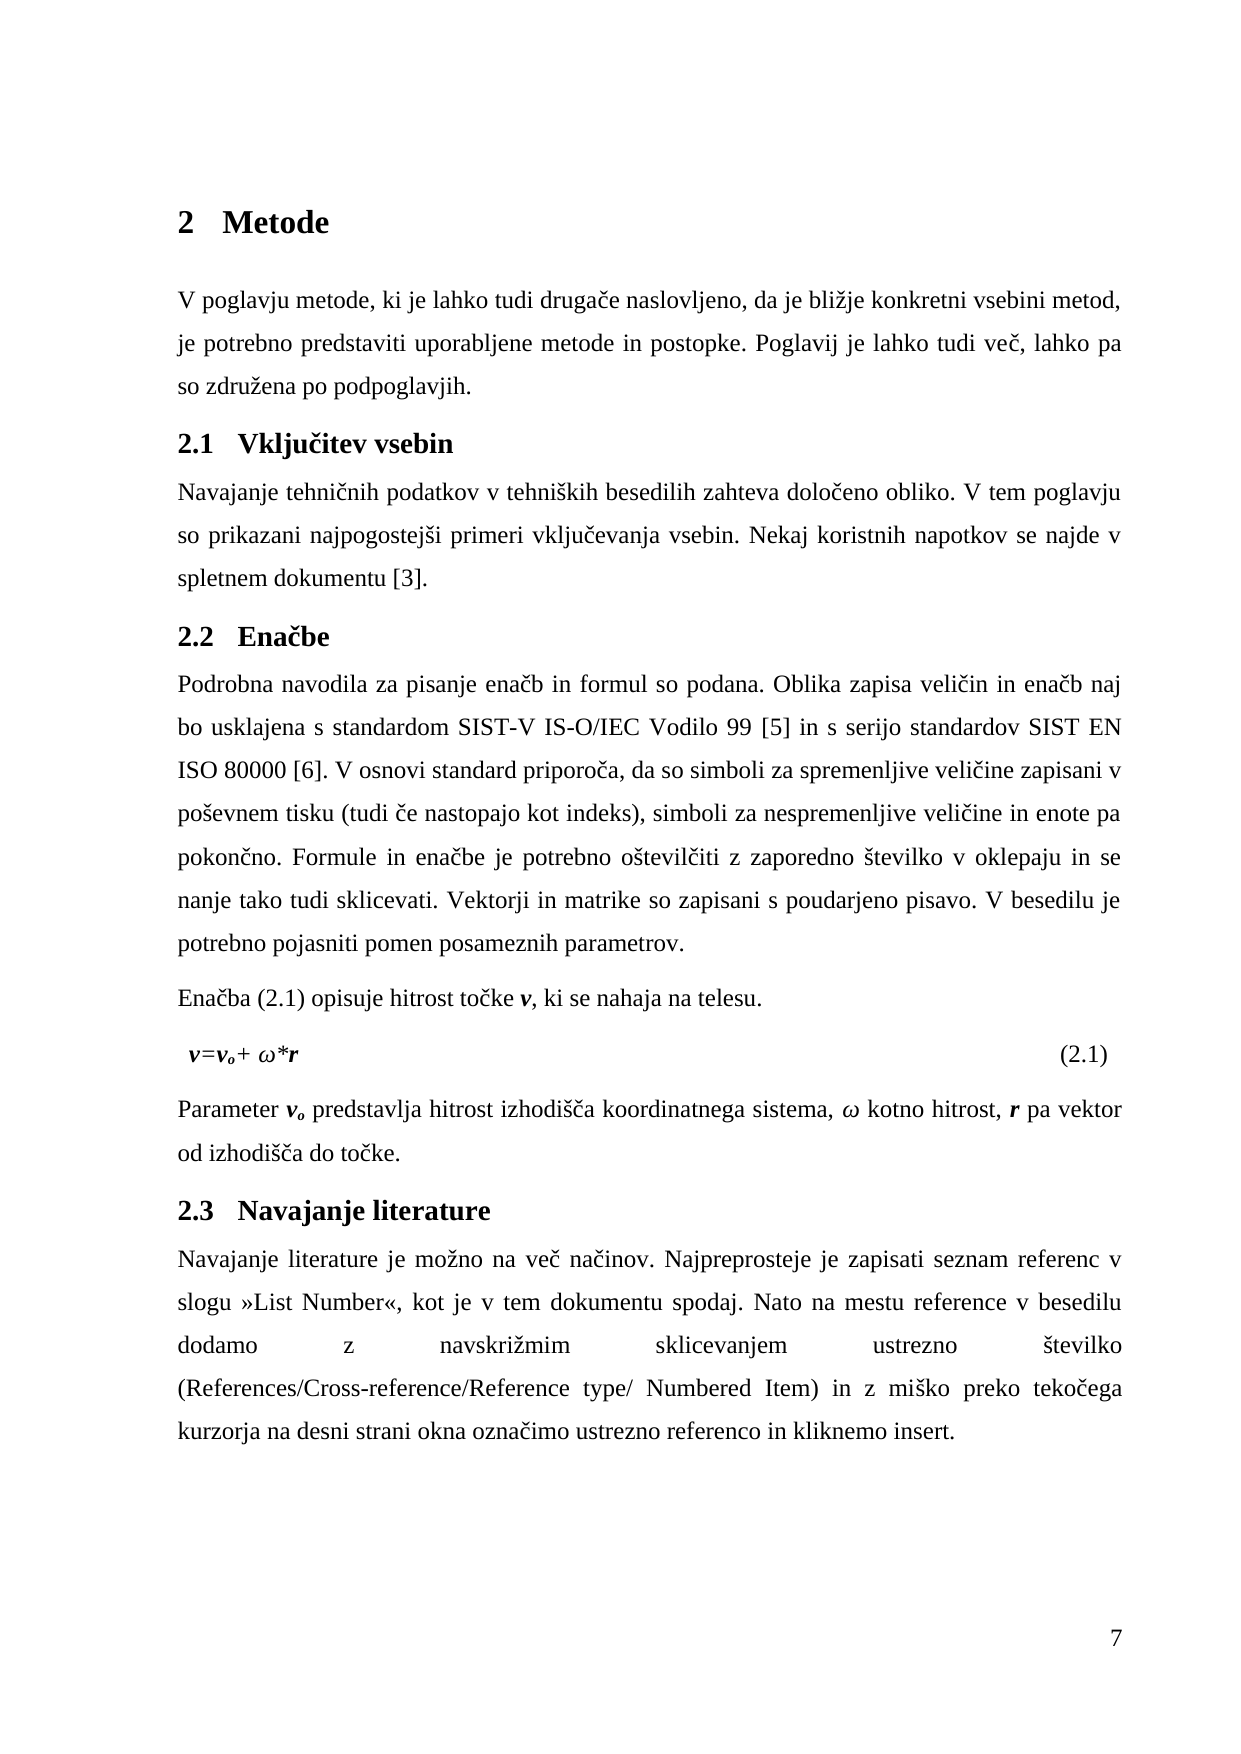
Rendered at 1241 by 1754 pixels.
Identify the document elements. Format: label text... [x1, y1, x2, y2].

text Navajanje literature je možno na več načinov. Najpreprosteje je zapisati seznam referenc v slogu »List Number«, kot je v tem dokumentu spodaj. Nato na mestu reference v besedilu dodamo z navskrižmim sklicevanjem ustrezno številko (References/Cross-reference/Reference type/ Numbered Item) in z miško preko tekočega kurzorja na desni strani okna označimo ustrezno referenco in kliknemo insert. [177, 1244, 1122, 1445]
text Podrobna navodila za pisanje enačb in formul so podana. Oblika zapisa veličin in enačb naj bo usklajena s standardom SIST-V IS-O/IEC Vodilo 99 [5] in s serijo standardov SIST EN ISO 80000 [6]. V osnovi standard priporoča, da so simboli za spremenljive veličine zapisani v poševnem tisku (tudi če nastopajo kot indeks), simboli za nespremenljive veličine in enote pa pokončno. Formule in enačbe je potrebno oštevilčiti z zaporedno številko v oklepaju in se nanje tako tudi sklicevati. Vektorji in matrike so zapisani s poudarjeno pisavo. V besedilu je potrebno pojasniti pomen posameznih parametrov. [177, 669, 1122, 957]
subtitle Enačbe [177, 619, 1122, 652]
text V poglavju metode, ki je lahko tudi drugače naslovljeno, da je bližje konkretni vsebini metod, je potrebno predstaviti uporabljene metode in postopke. Poglavij je lahko tudi več, lahko pa so združena po podpoglavjih. [177, 285, 1122, 400]
subtitle Navajanje literature [177, 1193, 1122, 1227]
text Parameter vo predstavlja hitrost izhodišča koordinatnega sistema, ω kotno hitrost, r pa vektor od izhodišča do točke. [177, 1094, 1122, 1166]
subtitle Metode [177, 202, 1122, 241]
table_header v=vo+ ω*r [177, 1039, 1048, 1094]
text Enačba (2.1) opisuje hitrost točke v, ki se nahaja na telesu. [177, 983, 1122, 1012]
text Navajanje tehničnih podatkov v tehniških besedilih zahteva določeno obliko. V tem poglavju so prikazani najpogostejši primeri vključevanja vsebin. Nekaj koristnih napotkov se najde v spletnem dokumentu [3]. [177, 477, 1122, 592]
subtitle Vključitev vsebin [177, 427, 1122, 460]
table_header (2.1) [1049, 1039, 1121, 1094]
